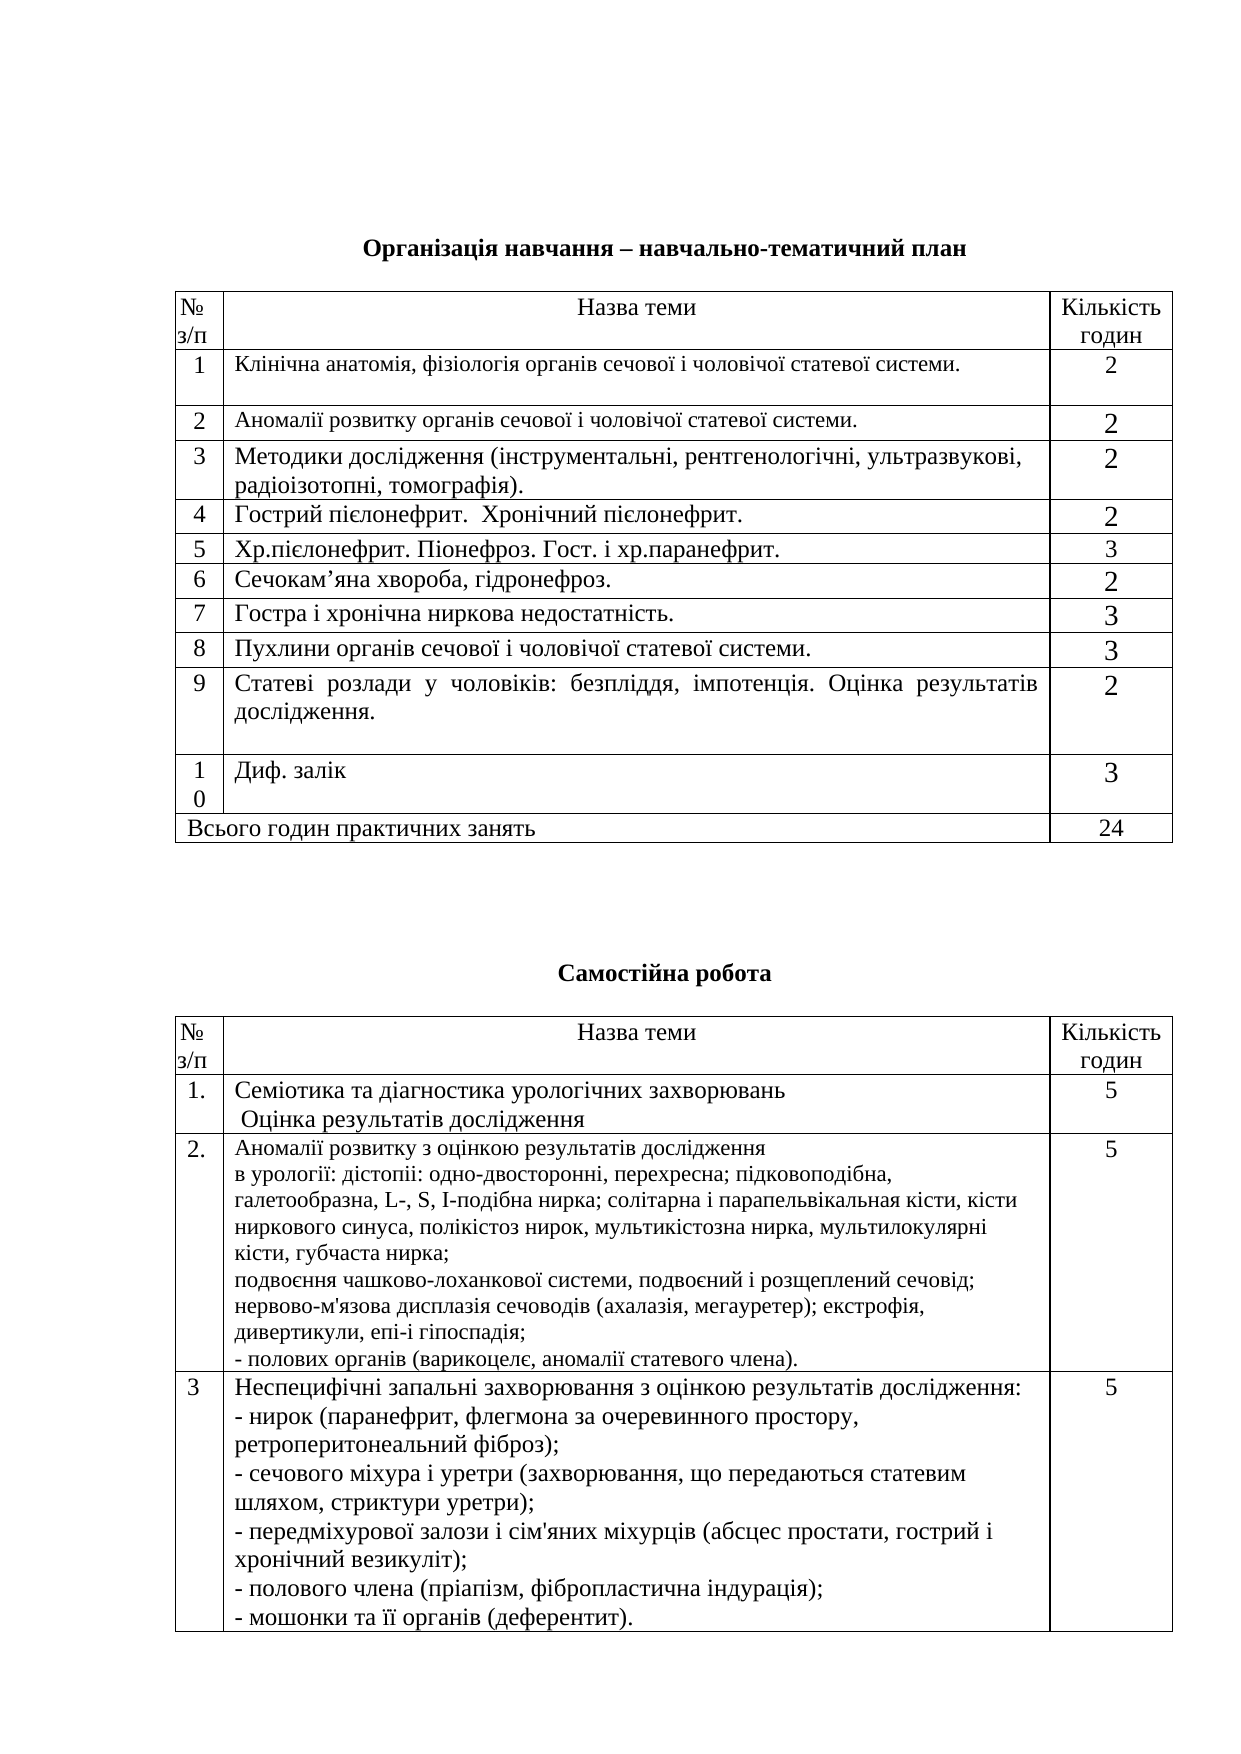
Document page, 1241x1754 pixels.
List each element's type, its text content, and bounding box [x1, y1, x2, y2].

table_cell Сечокам’яна хвороба, гідронефроз. [224, 564, 1049, 597]
table_cell Гострий пієлонефрит. Хронічний пієлонефрит. [224, 500, 1049, 533]
table_cell 2 [1051, 350, 1172, 405]
table_header Кількість годин [1051, 292, 1172, 349]
table_header № з/п [176, 292, 223, 349]
table_cell 3 [176, 441, 223, 498]
table_cell 3 [1051, 599, 1172, 632]
table_cell 5 [1051, 1372, 1172, 1631]
table_cell 2 [1051, 500, 1172, 533]
table_cell Аномалії розвитку з оцінкою результатів дослідження в урології: дістопіі: одно-двосторонні, перехресна; підковоподібна, галетообразна, L-, S, I-подібна нирка; солітарна і парапельвікальная кісти, кісти ниркового синуса, полікістоз нирок, мультикістозна нирка, мультилокулярні кісти, губчаста нирка; подвоєння чашково-лоханкової системи, подвоєний і розщеплений сечовід; нервово-м'язова дисплазія сечоводів (ахалазія, мегауретер); екстрофія, дивертикули, епі-і гіпоспадія; - полових органів (варикоцелє, аномалії статевого члена). [224, 1134, 1049, 1371]
table_cell 8 [176, 633, 223, 667]
table_cell 5 [176, 534, 223, 563]
table_cell 5 [1051, 1075, 1172, 1133]
text Організація навчання – навчально-тематичний план [177, 233, 1152, 262]
table_cell Всього годин практичних занять [176, 814, 1049, 842]
table_cell 2 [1051, 406, 1172, 440]
table_header Назва теми [224, 292, 1049, 349]
table_cell Статеві розлади у чоловіків: безпліддя, імпотенція. Оцінка результатів дослідження. [224, 668, 1049, 754]
table_cell Методики дослідження (інструментальні, рентгенологічні, ультразвукові, радіоізотопні, томографія). [224, 441, 1049, 498]
table_cell Семіотика та діагностика урологічних захворювань Оцінка результатів дослідження [224, 1075, 1049, 1133]
table_cell 2. [176, 1134, 223, 1371]
table_cell Аномалії розвитку органів сечової і чоловічої статевої системи. [224, 406, 1049, 440]
table_header Кількість годин [1051, 1017, 1172, 1074]
table_cell Хр.пієлонефрит. Піонефроз. Гост. і хр.паранефрит. [224, 534, 1049, 563]
table_cell 1 [176, 350, 223, 405]
table_header Назва теми [224, 1017, 1049, 1074]
table_cell 3 [176, 1372, 223, 1631]
table_cell 5 [1051, 1134, 1172, 1371]
table_cell 2 [1051, 441, 1172, 498]
table_cell 24 [1051, 814, 1172, 842]
table_cell 3 [1051, 534, 1172, 563]
table_cell Диф. залік [224, 755, 1049, 812]
table_cell 9 [176, 668, 223, 754]
table_cell 6 [176, 564, 223, 597]
table_cell 4 [176, 500, 223, 533]
table_cell 3 [1051, 755, 1172, 812]
table_cell 2 [176, 406, 223, 440]
table_cell 3 [1051, 633, 1172, 667]
table_cell 2 [1051, 668, 1172, 754]
table_cell 7 [176, 599, 223, 632]
table_cell Клінічна анатомія, фізіологія органів сечової і чоловічої статевої системи. [224, 350, 1049, 405]
table_cell Гостра і хронічна ниркова недостатність. [224, 599, 1049, 632]
table_cell 10 [176, 755, 223, 812]
table_cell 1. [176, 1075, 223, 1133]
table_cell 2 [1051, 564, 1172, 597]
table_cell Неспецифічні запальні захворювання з оцінкою результатів дослідження: - нирок (паранефрит, флегмона за очеревинного простору, ретроперитонеальний фіброз); - сечового міхура і уретри (захворювання, що передаються статевим шляхом, стриктури уретри); - передміхурової залози і сім'яних міхурців (абсцес простати, гострий і хронічний везикуліт); - полового члена (пріапізм, фібропластична індурація); - мошонки та її органів (деферентит). [224, 1372, 1049, 1631]
text Самостійна робота [177, 958, 1152, 987]
table_cell Пухлини органів сечової і чоловічої статевої системи. [224, 633, 1049, 667]
table_header № з/п [176, 1017, 223, 1074]
